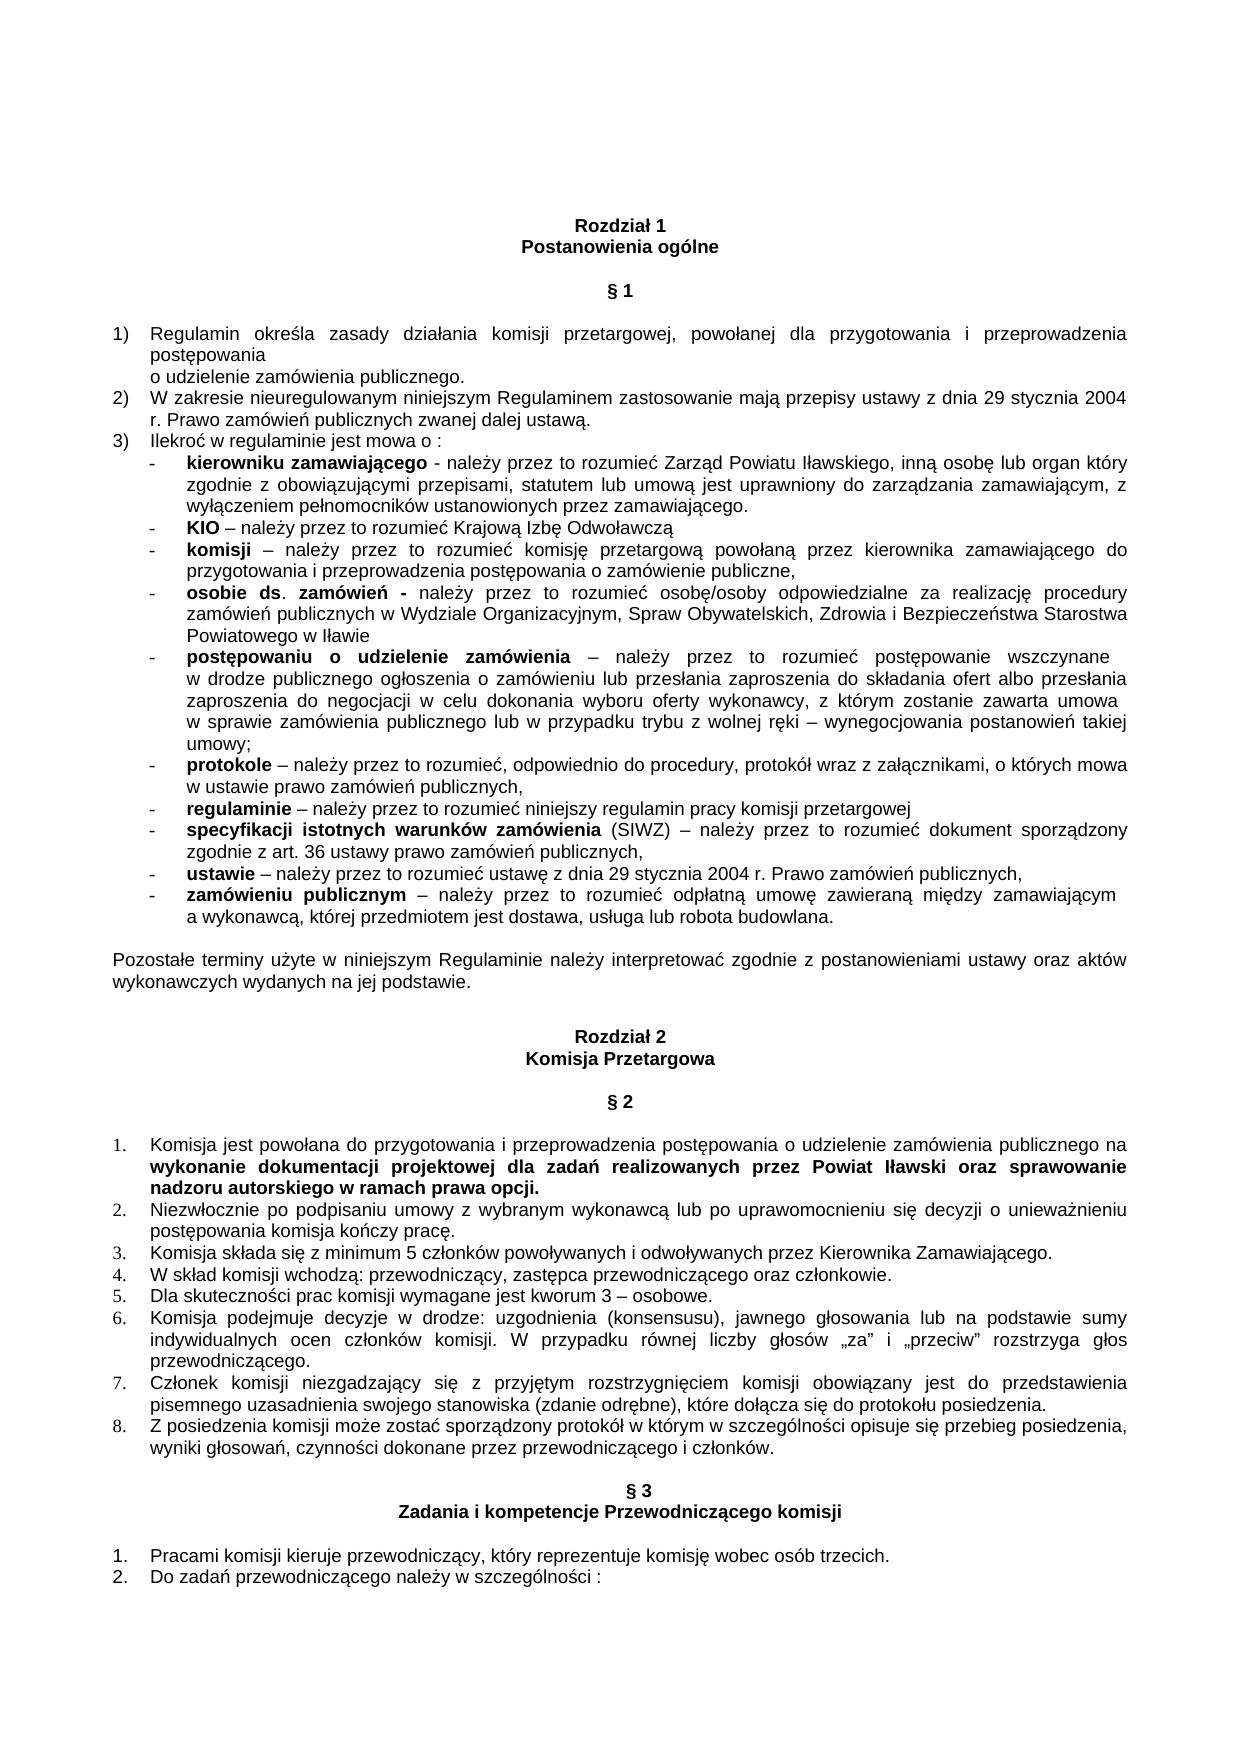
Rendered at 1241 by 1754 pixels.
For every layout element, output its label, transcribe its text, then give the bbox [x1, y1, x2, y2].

list specyfikacji istotnych warunków zamówienia (SIWZ) – należy przez to rozumieć dokument sporządzony zgodnie z art. 36 ustawy prawo zamówień publicznych, [149, 819, 1128, 862]
list W skład komisji wchodzą: przewodniczący, zastępca przewodniczącego oraz członkowie. [112, 1263, 1128, 1285]
subtitle Komisja Przetargowa [112, 1048, 1128, 1069]
text Postanowienia ogólne [112, 236, 1128, 258]
list zamówieniu publicznym – należy przez to rozumieć odpłatną umowę zawieraną między zamawiającym a wykonawcą, której przedmiotem jest dostawa, usługa lub robota budowlana. [149, 884, 1128, 927]
list Komisja jest powołana do przygotowania i przeprowadzenia postępowania o udzielenie zamówienia publicznego na wykonanie dokumentacji projektowej dla zadań realizowanych przez Powiat Iławski oraz sprawowanie nadzoru autorskiego w ramach prawa opcji. [112, 1134, 1128, 1199]
text Pozostałe terminy użyte w niniejszym Regulaminie należy interpretować zgodnie z postanowieniami ustawy oraz aktów wykonawczych wydanych na jej podstawie. [112, 949, 1128, 992]
text § 2 [112, 1091, 1128, 1112]
list Z posiedzenia komisji może zostać sporządzony protokół w którym w szczególności opisuje się przebieg posiedzenia, wyniki głosowań, czynności dokonane przez przewodniczącego i członków. [112, 1415, 1128, 1458]
list Komisja składa się z minimum 5 członków powoływanych i odwoływanych przez Kierownika Zamawiającego. [112, 1242, 1128, 1263]
list Członek komisji niezgadzający się z przyjętym rozstrzygnięciem komisji obowiązany jest do przedstawienia pisemnego uzasadnienia swojego stanowiska (zdanie odrębne), które dołącza się do protokołu posiedzenia. [112, 1372, 1128, 1415]
text § 3 [150, 1480, 1128, 1501]
list W zakresie nieuregulowanym niniejszym Regulaminem zastosowanie mają przepisy ustawy z dnia 29 stycznia 2004 r. Prawo zamówień publicznych zwanej dalej ustawą. [112, 387, 1128, 430]
list Do zadań przewodniczącego należy w szczególności : [112, 1566, 1128, 1587]
list protokole – należy przez to rozumieć, odpowiednio do procedury, protokół wraz z załącznikami, o których mowa w ustawie prawo zamówień publicznych, [149, 754, 1128, 797]
text Rozdział 2 [112, 1026, 1128, 1048]
list kierowniku zamawiającego - należy przez to rozumieć Zarząd Powiatu Iławskiego, inną osobę lub organ który zgodnie z obowiązującymi przepisami, statutem lub umową jest uprawniony do zarządzania zamawiającym, z wyłączeniem pełnomocników ustanowionych przez zamawiającego. [149, 452, 1128, 517]
list Komisja podejmuje decyzje w drodze: uzgodnienia (konsensusu), jawnego głosowania lub na podstawie sumy indywidualnych ocen członków komisji. W przypadku równej liczby głosów „za” i „przeciw” rozstrzyga głos przewodniczącego. [112, 1307, 1128, 1372]
text Rozdział 1 [112, 215, 1128, 236]
list komisji – należy przez to rozumieć komisję przetargową powołaną przez kierownika zamawiającego do przygotowania i przeprowadzenia postępowania o zamówienie publiczne, [149, 538, 1128, 582]
list osobie ds. zamówień - należy przez to rozumieć osobę/osoby odpowiedzialne za realizację procedury zamówień publicznych w Wydziale Organizacyjnym, Spraw Obywatelskich, Zdrowia i Bezpieczeństwa Starostwa Powiatowego w Iławie [149, 582, 1128, 646]
text Zadania i kompetencje Przewodniczącego komisji [112, 1501, 1128, 1523]
list KIO – należy przez to rozumieć Krajową Izbę Odwoławczą [149, 517, 1128, 538]
text § 1 [112, 279, 1128, 301]
list regulaminie – należy przez to rozumieć niniejszy regulamin pracy komisji przetargowej [149, 797, 1128, 819]
list Ilekroć w regulaminie jest mowa o : [112, 430, 1128, 452]
list Regulamin określa zasady działania komisji przetargowej, powołanej dla przygotowania i przeprowadzenia postępowania o udzielenie zamówienia publicznego. [112, 322, 1128, 387]
list Pracami komisji kieruje przewodniczący, który reprezentuje komisję wobec osób trzecich. [112, 1544, 1128, 1566]
list Niezwłocznie po podpisaniu umowy z wybranym wykonawcą lub po uprawomocnieniu się decyzji o unieważnieniu postępowania komisja kończy pracę. [112, 1199, 1128, 1242]
list postępowaniu o udzielenie zamówienia – należy przez to rozumieć postępowanie wszczynane w drodze publicznego ogłoszenia o zamówieniu lub przesłania zaproszenia do składania ofert albo przesłania zaproszenia do negocjacji w celu dokonania wyboru oferty wykonawcy, z którym zostanie zawarta umowa w sprawie zamówienia publicznego lub w przypadku trybu z wolnej ręki – wynegocjowania postanowień takiej umowy; [149, 646, 1128, 754]
list ustawie – należy przez to rozumieć ustawę z dnia 29 stycznia 2004 r. Prawo zamówień publicznych, [149, 862, 1128, 884]
list Dla skuteczności prac komisji wymagane jest kworum 3 – osobowe. [112, 1285, 1128, 1307]
